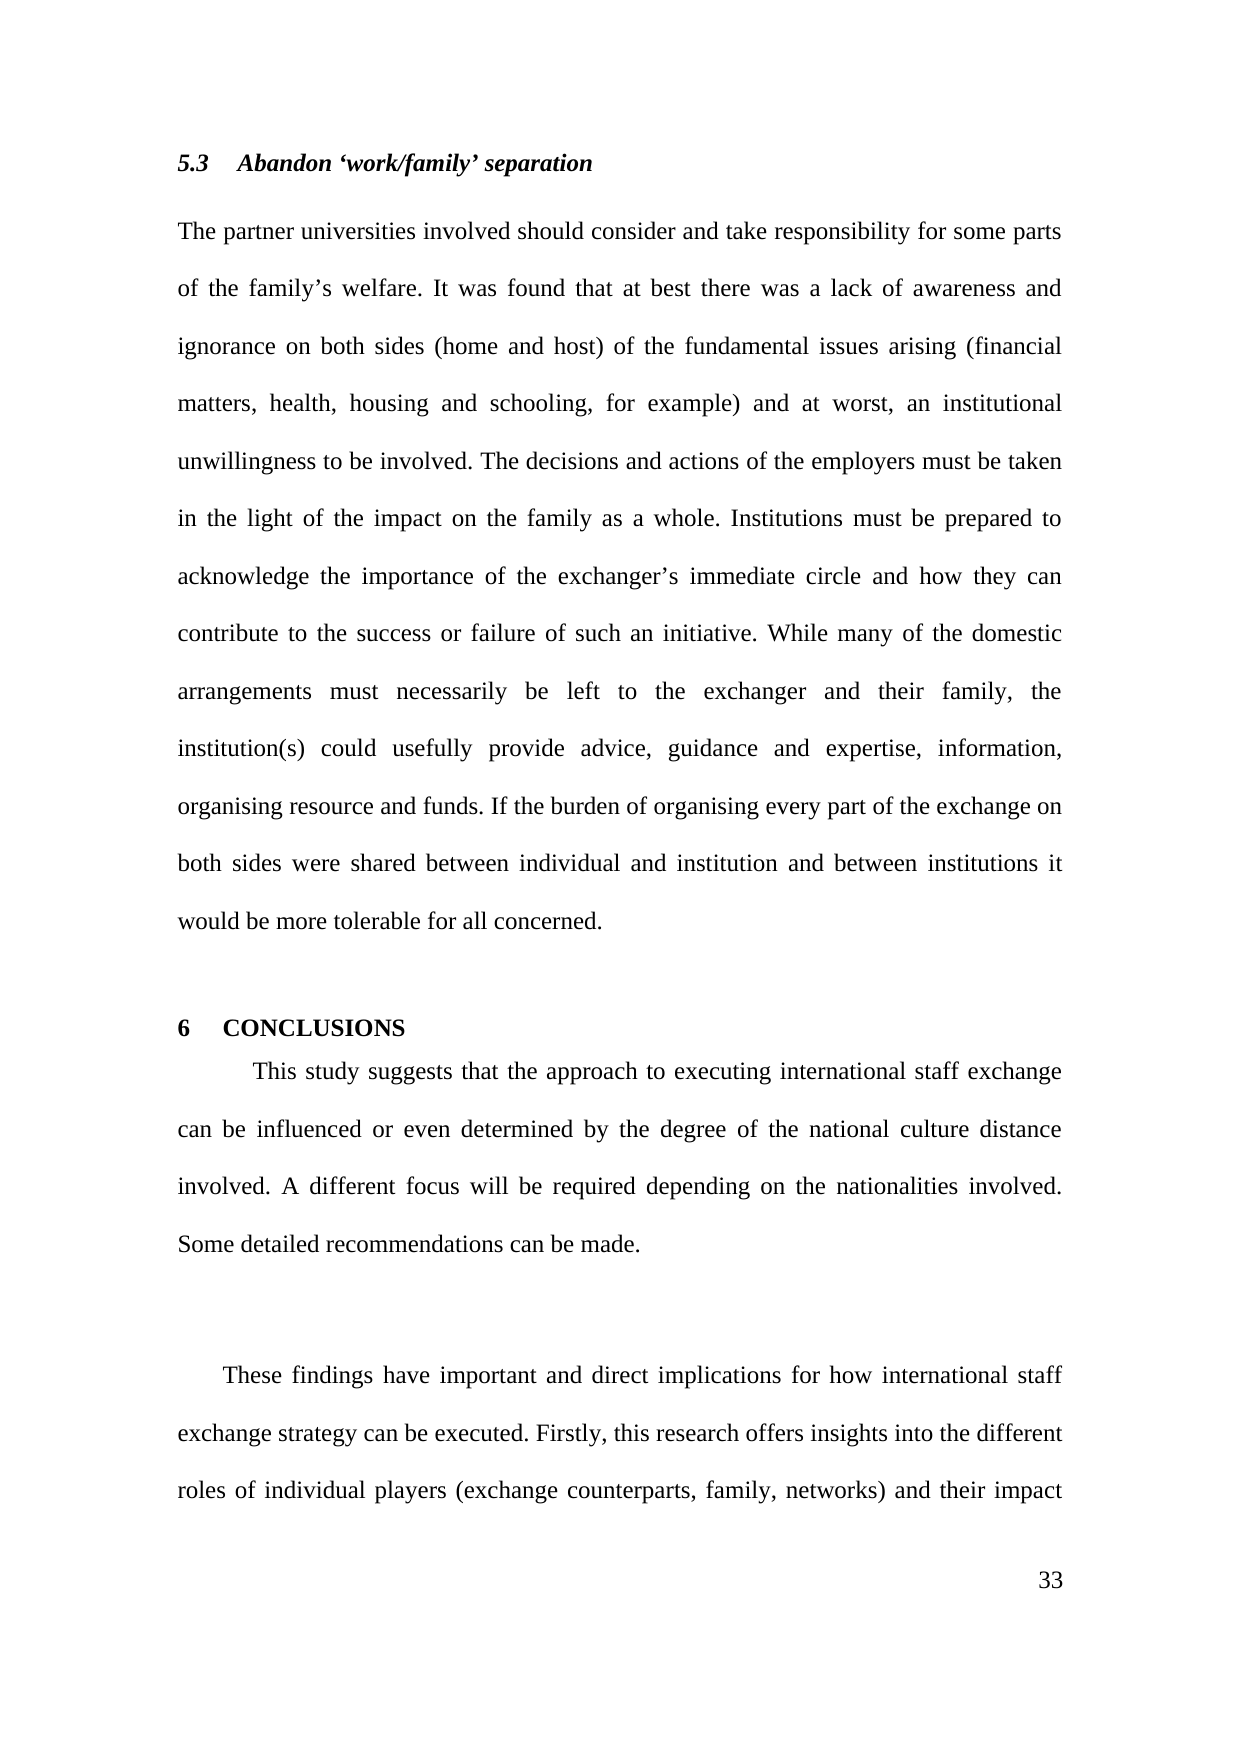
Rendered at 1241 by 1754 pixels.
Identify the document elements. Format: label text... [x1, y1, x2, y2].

text The partner universities involved should consider and take responsibility for some parts of the family’s welfare. It was found that at best there was a lack of awareness and ignorance on both sides (home and host) of the fundamental issues arising (financial matters, health, housing and schooling, for example) and at worst, an institutional unwillingness to be involved. The decisions and actions of the employers must be taken in the light of the impact on the family as a whole. Institutions must be prepared to acknowledge the importance of the exchanger’s immediate circle and how they can contribute to the success or failure of such an initiative. While many of the domestic arrangements must necessarily be left to the exchanger and their family, the institution(s) could usefully provide advice, guidance and expertise, information, organising resource and funds. If the burden of organising every part of the exchange on both sides were shared between individual and institution and between institutions it would be more tolerable for all concerned. [177, 216, 1063, 934]
subtitle CONCLUSIONS [177, 1013, 1063, 1042]
text This study suggests that the approach to executing international staff exchange can be influenced or even determined by the degree of the national culture distance involved. A different focus will be required depending on the nationalities involved. Some detailed recommendations can be made. [177, 1056, 1063, 1258]
subtitle Abandon ‘work/family’ separation [177, 148, 1063, 176]
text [177, 1361, 1063, 1504]
